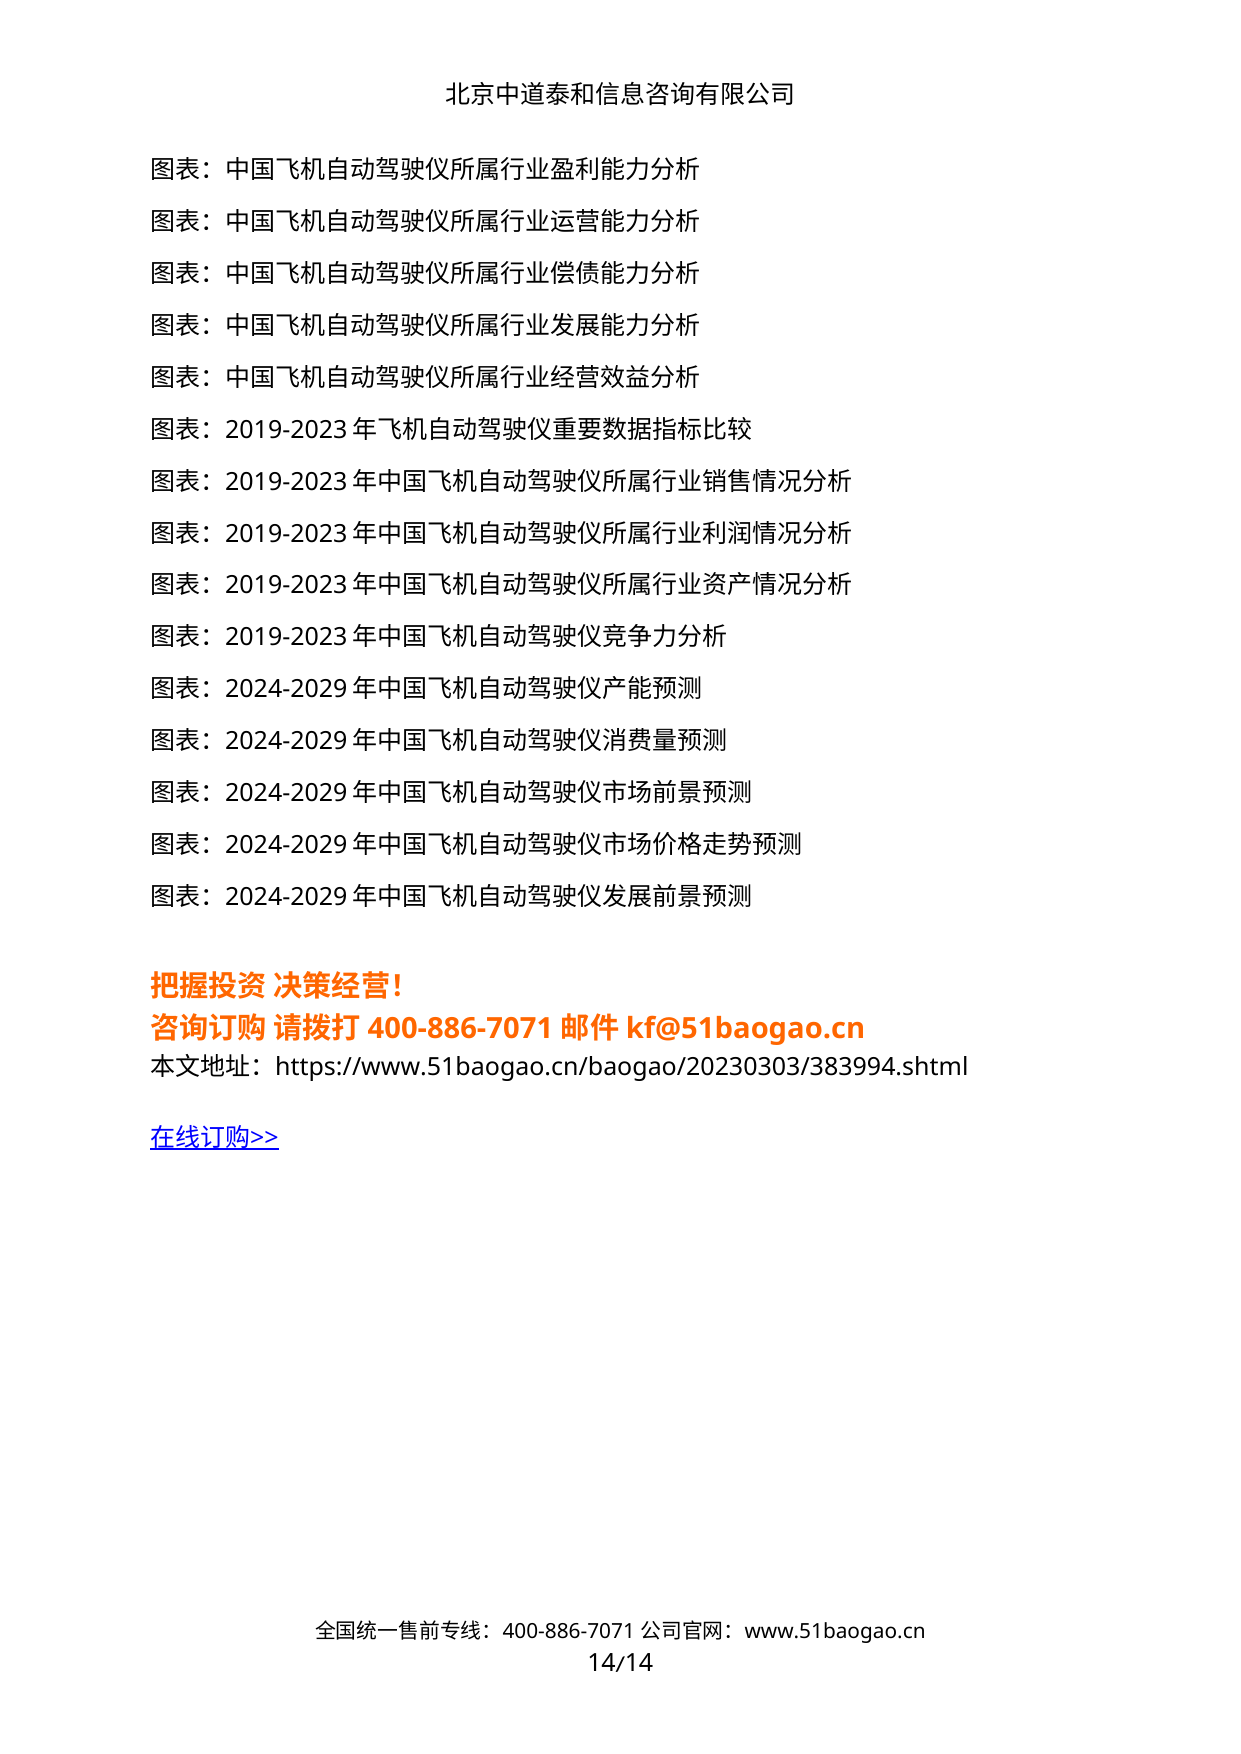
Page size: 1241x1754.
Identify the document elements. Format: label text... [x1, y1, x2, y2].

text 图表：2019-2023年中国飞机自动驾驶仪所属行业资产情况分析 [150, 565, 1090, 601]
text 图表：中国飞机自动驾驶仪所属行业盈利能力分析 [150, 150, 1090, 186]
text 图表：中国飞机自动驾驶仪所属行业运营能力分析 [150, 202, 1090, 238]
text 图表：2024-2029年中国飞机自动驾驶仪消费量预测 [150, 721, 1090, 757]
text 图表：2019-2023年飞机自动驾驶仪重要数据指标比较 [150, 409, 1090, 446]
text 图表：2024-2029年中国飞机自动驾驶仪产能预测 [150, 669, 1090, 705]
text 图表：2019-2023年中国飞机自动驾驶仪竞争力分析 [150, 617, 1090, 653]
text 把握投资 决策经营！咨询订购 请拨打 400-886-7071 邮件 kf@51baogao.cn本文地址：https://www.51baogao.cn/baogao/20230303/383994.shtml [150, 928, 1090, 1083]
text 图表：中国飞机自动驾驶仪所属行业经营效益分析 [150, 357, 1090, 394]
text 图表：中国飞机自动驾驶仪所属行业偿债能力分析 [150, 254, 1090, 290]
text 图表：2024-2029年中国飞机自动驾驶仪发展前景预测 [150, 876, 1090, 912]
text 图表：2024-2029年中国飞机自动驾驶仪市场前景预测 [150, 772, 1090, 809]
text 图表：中国飞机自动驾驶仪所属行业发展能力分析 [150, 306, 1090, 342]
text 在线订购>> [150, 1083, 1090, 1153]
text 图表：2019-2023年中国飞机自动驾驶仪所属行业销售情况分析 [150, 461, 1090, 497]
text 图表：2024-2029年中国飞机自动驾驶仪市场价格走势预测 [150, 824, 1090, 861]
text 图表：2019-2023年中国飞机自动驾驶仪所属行业利润情况分析 [150, 513, 1090, 549]
